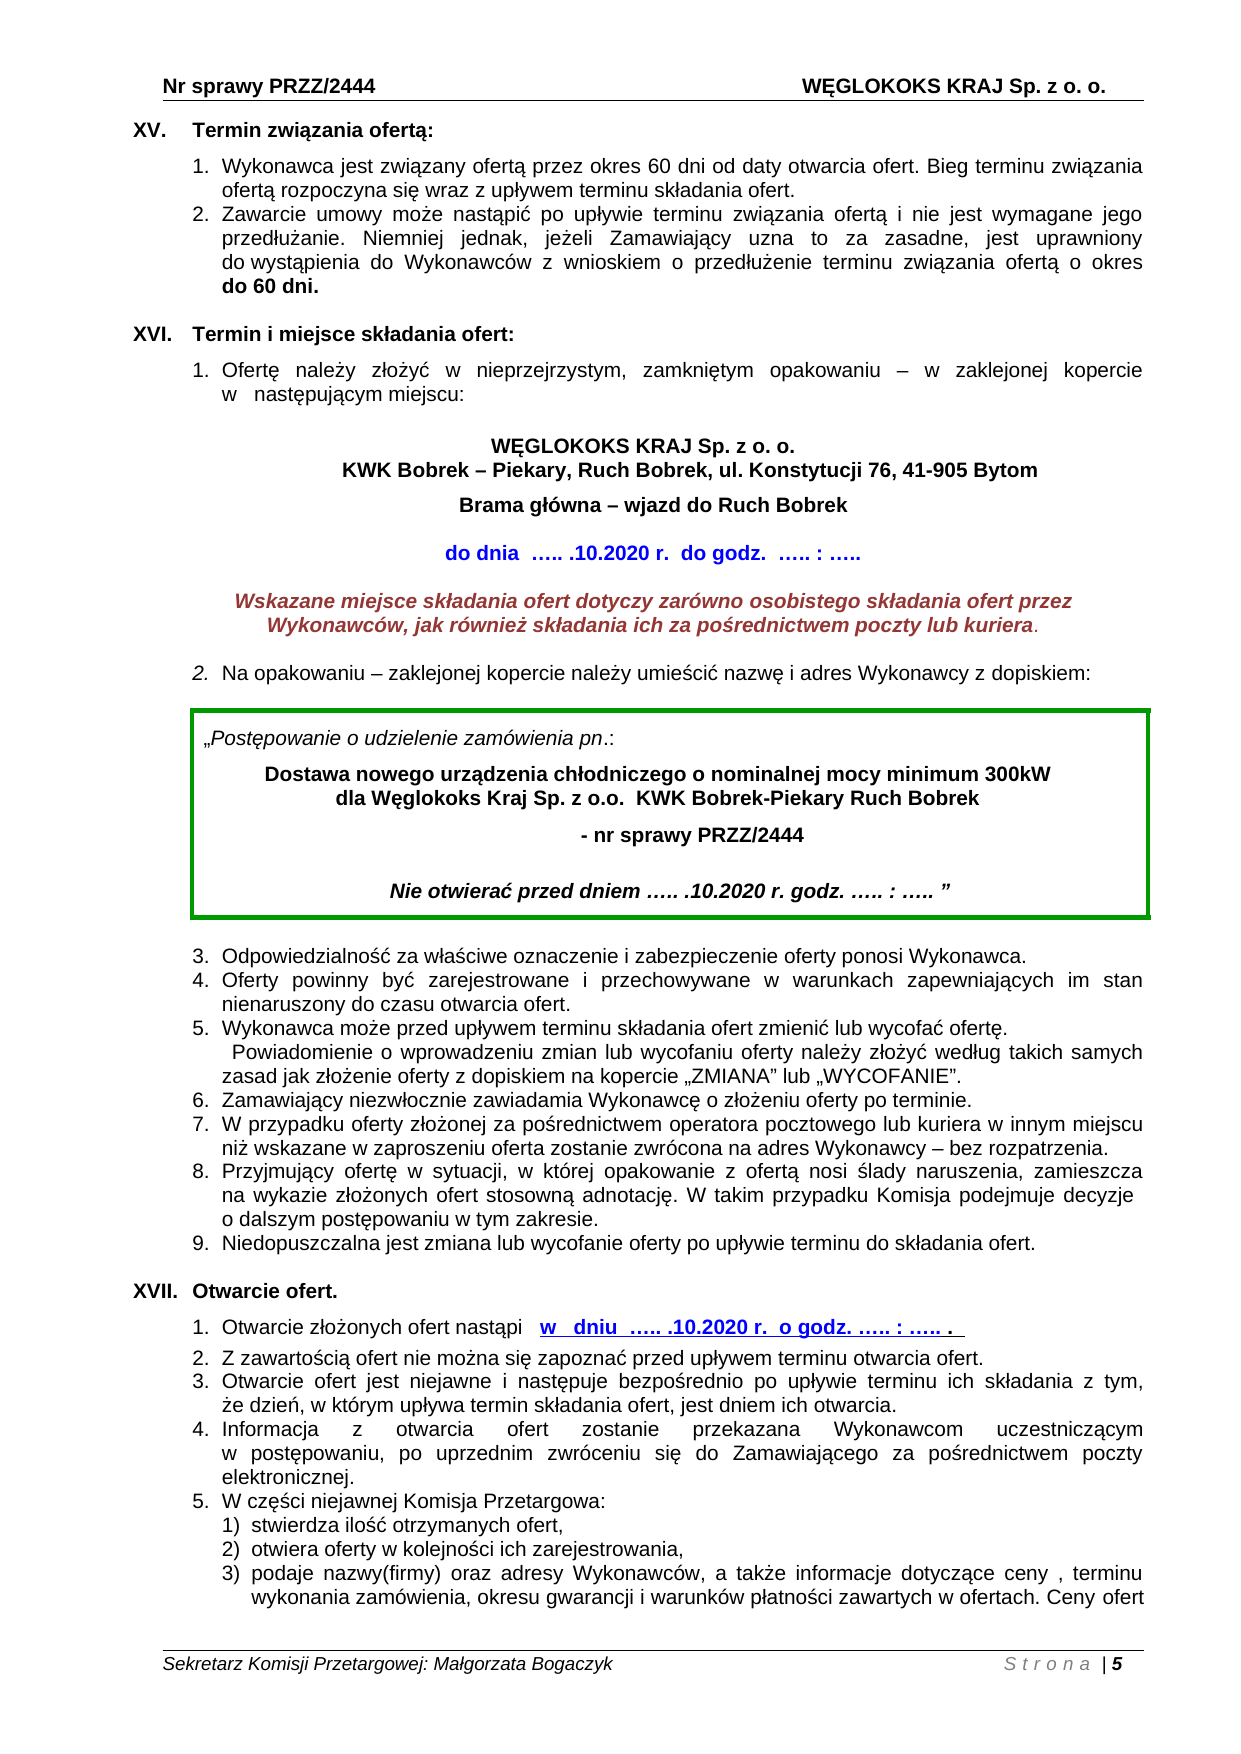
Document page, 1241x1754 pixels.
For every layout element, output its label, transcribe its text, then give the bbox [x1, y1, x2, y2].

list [222, 1561, 1144, 1609]
list Wykonawca jest związany ofertą przez okres 60 dni od daty otwarcia ofert. Bieg terminu związania ofertą rozpoczyna się wraz z upływem terminu składania ofert. [192, 154, 1144, 202]
list Informacja z otwarcia ofert zostanie przekazana Wykonawcom uczestniczącym w postępowaniu, po uprzednim zwróceniu się do Zamawiającego za pośrednictwem poczty elektronicznej. [192, 1417, 1144, 1489]
list Na opakowaniu – zaklejonej kopercie należy umieścić nazwę i adres Wykonawcy z dopiskiem: [192, 660, 1144, 684]
list Termin i miejsce składania ofert: [133, 322, 1144, 346]
text 5. Wykonawca może przed upływem terminu składania ofert zmienić lub wycofać ofertę. [192, 1016, 1144, 1039]
list otwiera oferty w kolejności ich zarejestrowania, [222, 1537, 1144, 1561]
list stwierdza ilość otrzymanych ofert, [222, 1513, 1144, 1537]
list Termin związania ofertą: [133, 118, 1144, 142]
text 3. Odpowiedzialność za właściwe oznaczenie i zabezpieczenie oferty ponosi Wykonawca. [192, 944, 1144, 968]
text WĘGLOKOKS KRAJ Sp. z o. o. KWK Bobrek – Piekary, Ruch Bobrek, ul. Konstytucji 76, 41-905 Bytom [148, 434, 1144, 482]
list Otwarcie ofert. [133, 1279, 1144, 1303]
list Zawarcie umowy może nastąpić po upływie terminu związania ofertą i nie jest wymagane jego przedłużanie. Niemniej jednak, jeżeli Zamawiający uzna to za zasadne, jest uprawniony do wystąpienia do Wykonawców z wnioskiem o przedłużenie terminu związania ofertą o okres do 60 dni. [192, 202, 1144, 298]
text 4. Oferty powinny być zarejestrowane i przechowywane w warunkach zapewniających im stan nienaruszony do czasu otwarcia ofert. [192, 968, 1144, 1016]
list Otwarcie ofert jest niejawne i następuje bezpośrednio po upływie terminu ich składania z tym, że dzień, w którym upływa termin składania ofert, jest dniem ich otwarcia. [192, 1369, 1144, 1417]
text Brama główna – wjazd do Ruch Bobrek [162, 493, 1144, 517]
text Wskazane miejsce składania ofert dotyczy zarówno osobistego składania ofert przez Wykonawców, jak również składania ich za pośrednictwem poczty lub kuriera. [162, 588, 1144, 636]
text 9. Niedopuszczalna jest zmiana lub wycofanie oferty po upływie terminu do składania ofert. [192, 1231, 1144, 1255]
table_header „Postępowanie o udzielenie zamówienia pn.: Dostawa nowego urządzenia chłodniczego o nominalnej mocy minimum 300kW dla Węglokoks Kraj Sp. z o.o. KWK Bobrek-Piekary Ruch Bobrek - nr sprawy PRZZ/2444 Nie otwierać przed dniem ….. .10.2020 r. godz. ….. : ….. ” [194, 713, 1146, 915]
text 7. W przypadku oferty złożonej za pośrednictwem operatora pocztowego lub kuriera w innym miejscu niż wskazane w zaproszeniu oferta zostanie zwrócona na adres Wykonawcy – bez rozpatrzenia. [192, 1111, 1144, 1159]
text Powiadomienie o wprowadzeniu zmian lub wycofaniu oferty należy złożyć według takich samych zasad jak złożenie oferty z dopiskiem na kopercie „ZMIANA” lub „WYCOFANIE”. [192, 1039, 1144, 1087]
list Ofertę należy złożyć w nieprzejrzystym, zamkniętym opakowaniu – w zaklejonej kopercie w następującym miejscu: [192, 358, 1144, 406]
list Z zawartością ofert nie można się zapoznać przed upływem terminu otwarcia ofert. [192, 1345, 1144, 1369]
list W części niejawnej Komisja Przetargowa: [192, 1489, 1144, 1513]
list Otwarcie złożonych ofert nastąpi w dniu ….. .10.2020 r. o godz. ….. : ….. . [192, 1315, 1144, 1339]
text do dnia ….. .10.2020 r. do godz. ….. : ….. [162, 541, 1144, 564]
text 8. Przyjmujący ofertę w sytuacji, w której opakowanie z ofertą nosi ślady naruszenia, zamieszcza na wykazie złożonych ofert stosowną adnotację. W takim przypadku Komisja podejmuje decyzje o dalszym postępowaniu w tym zakresie. [192, 1159, 1144, 1231]
text 6. Zamawiający niezwłocznie zawiadamia Wykonawcę o złożeniu oferty po terminie. [192, 1087, 1144, 1111]
